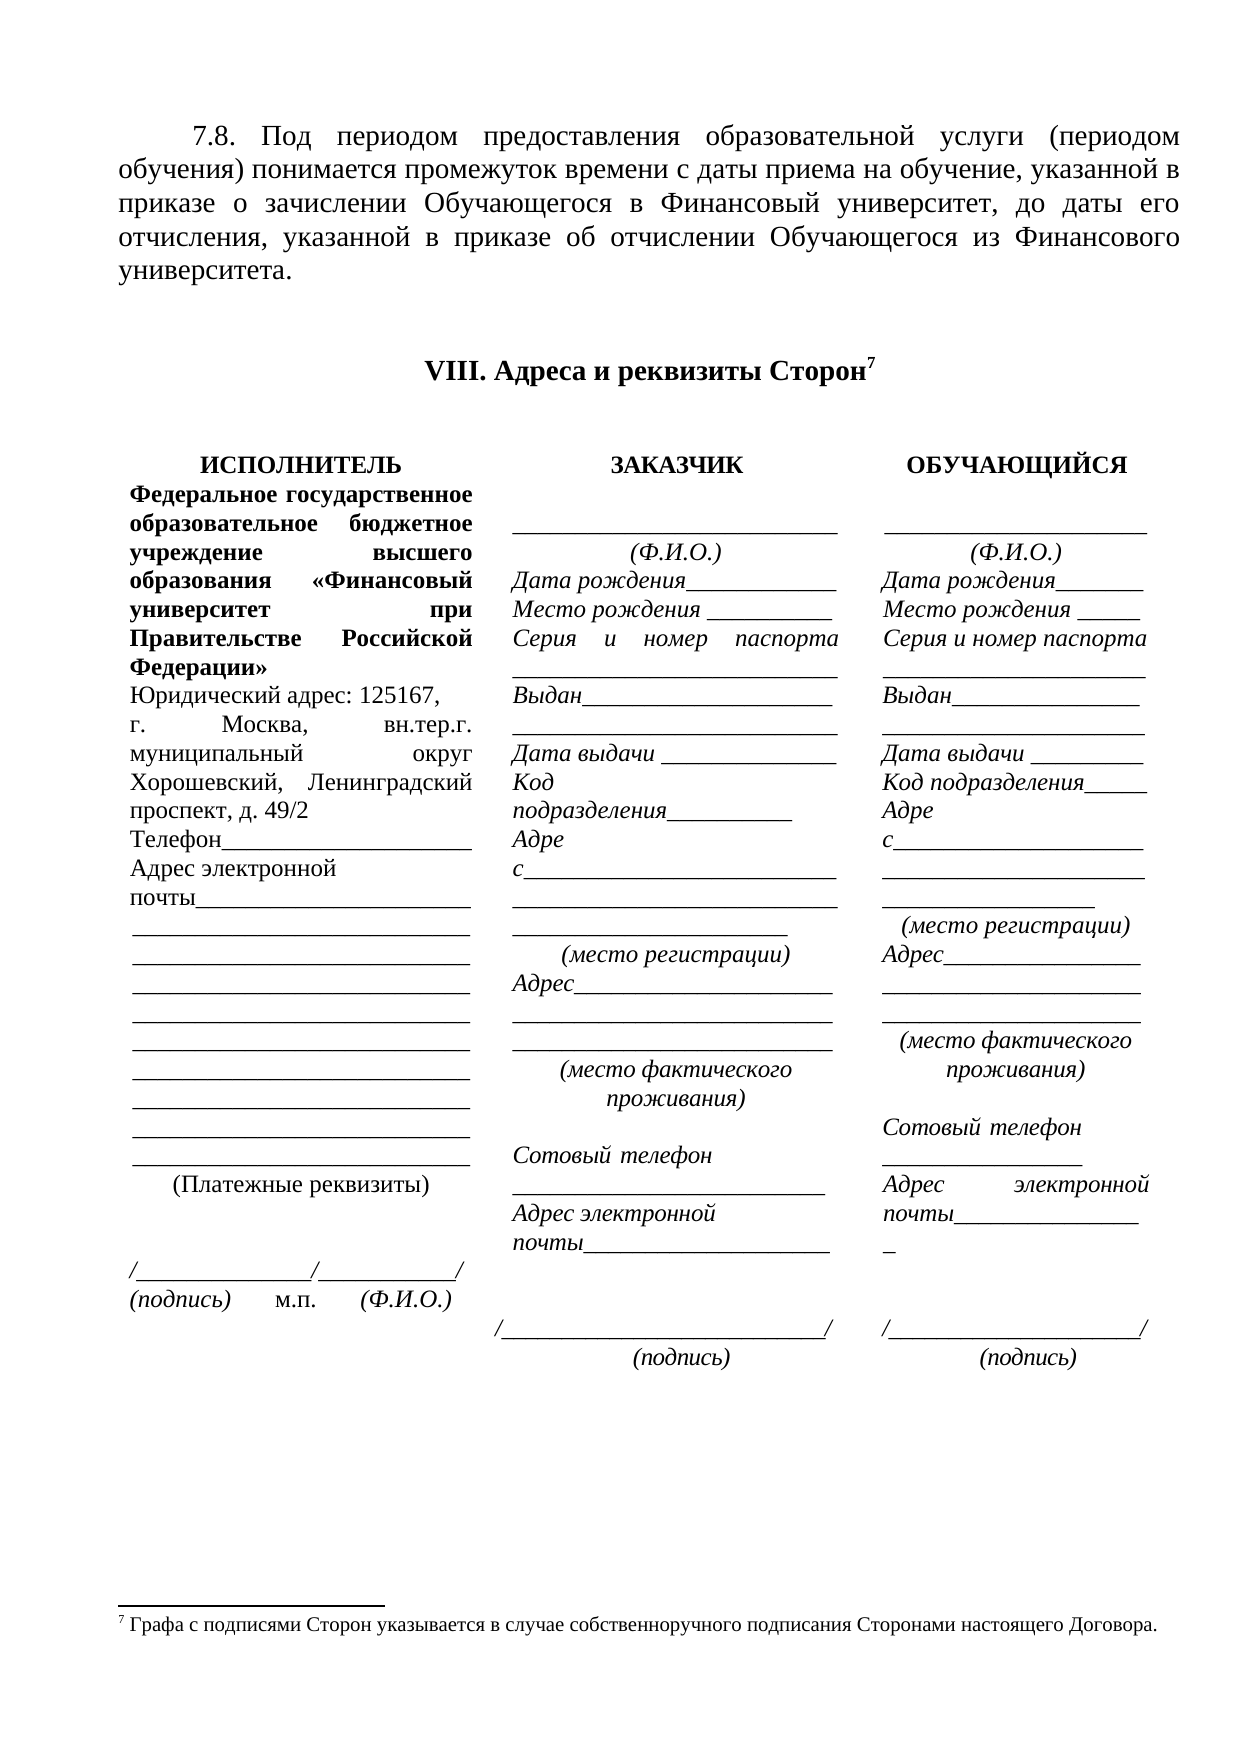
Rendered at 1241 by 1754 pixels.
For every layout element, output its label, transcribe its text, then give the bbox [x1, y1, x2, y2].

table_header ИСПОЛНИТЕЛЬ [56, 422, 484, 479]
text 7.8. Под периодом предоставления образовательной услуги (периодом обучения) понимается промежуток времени с даты приема на обучение, указанной в приказе о зачислении Обучающегося в Финансовый университет, до даты его отчисления, указанной в приказе об отчислении Обучающегося из Финансового университета. [118, 118, 1181, 286]
table_header ОБУЧАЮЩИЙСЯ [853, 422, 1163, 479]
table_cell _____________________ (Ф.И.О.) Дата рождения_______ Место рождения _____ Серия и номер паспорта _____________________ Выдан____________________________________ Дата выдачи _________ Код подразделения_____ Адрес__________________________________________________________ (место регистрации) Адрес__________________________________________________________ (место фактического проживания) Сотовый телефон ________________ Адрес электронной почты________________ /_____________________/ (подпись) [853, 479, 1163, 1399]
text VIII. Адреса и реквизиты Сторон [118, 353, 1181, 386]
table_cell Федеральное государственное образовательное бюджетное учреждение высшего образования «Финансовый университет при Правительстве Российской Федерации» Юридический адрес: 125167, г. Москва, вн.тер.г. муниципальный округ Хорошевский, Ленинградский проспект, д. 49/2 Телефон____________________ Адрес электронной почты______________________ ___________________________________________________________________________________________________________________________________________________________________________________________________________________________________________________ (Платежные реквизиты) /______________/___________/ (подпись) м.п. (Ф.И.О.) [56, 479, 484, 1399]
table_cell __________________________ (Ф.И.О.) Дата рождения____________ Место рождения __________ Серия и номер паспорта __________________________ Выдан______________________________________________ Дата выдачи ______________ Код подразделения__________ Адрес_________________________________________________________________________ (место регистрации) Адрес_________________________________________________________________________ (место фактического проживания) Сотовый телефон _________________________ Адрес электронной почты____________________ /___________________________/ (подпись) [484, 479, 853, 1399]
table_header ЗАКАЗЧИК [484, 422, 853, 479]
